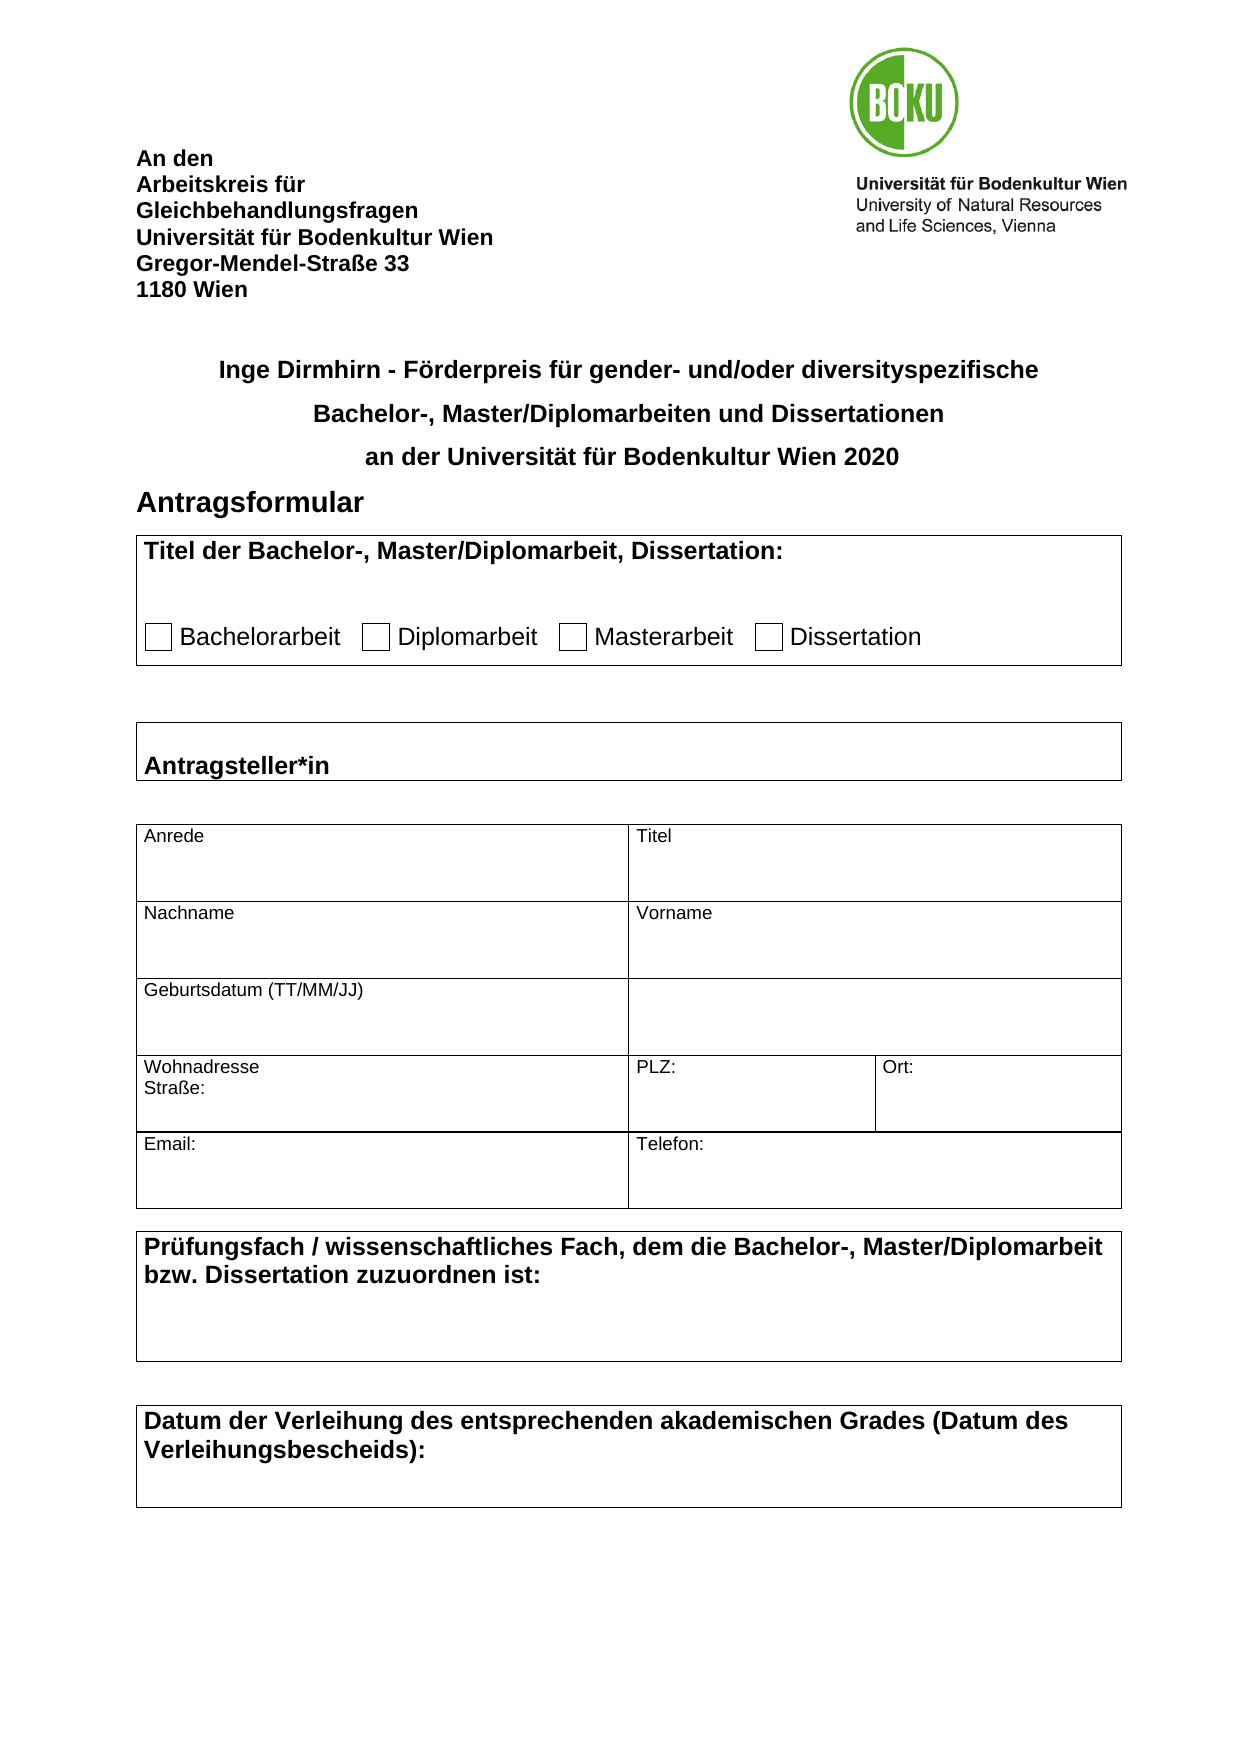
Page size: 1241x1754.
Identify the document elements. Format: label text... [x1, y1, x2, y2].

table_cell Geburtsdatum (TT/MM/JJ) [137, 979, 628, 1054]
table_cell Ort: [876, 1056, 1121, 1131]
table_cell PLZ: [629, 1056, 875, 1131]
table_header Titel [629, 825, 1121, 901]
text Inge Dirmhirn - Förderpreis für gender- und/oder diversityspezifische [136, 355, 1122, 384]
text 1180 Wien [136, 276, 1122, 303]
text Arbeitskreis für [136, 171, 838, 197]
table_header Anrede [137, 825, 628, 901]
text an der Universität für Bodenkultur Wien 2020 [136, 442, 1122, 470]
table_cell Email: [137, 1133, 628, 1208]
picture [838, 37, 1137, 244]
text Gregor-Mendel-Straße 33 [136, 250, 1122, 276]
table_cell Nachname [137, 902, 628, 978]
table_cell Telefon: [629, 1133, 1121, 1208]
table_header Datum der Verleihung des entsprechenden akademischen Grades (Datum des Verleihungsbescheids): [137, 1406, 1121, 1507]
text Universität für Bodenkultur Wien [136, 224, 1122, 250]
text Gleichbehandlungsfragen [136, 197, 838, 224]
table_header Antragsteller*in [137, 723, 1121, 780]
text Bachelor-, Master/Diplomarbeiten und Dissertationen [136, 398, 1122, 427]
table_cell Vorname [629, 902, 1121, 978]
table_header Titel der Bachelor-, Master/Diplomarbeit, Dissertation: Bachelorarbeit Diplomarbeit Masterarbeit Dissertation [137, 536, 1121, 665]
table_cell [629, 979, 1121, 1054]
subtitle Antragsformular [136, 485, 1122, 518]
table_cell Wohnadresse Straße: [137, 1056, 628, 1131]
table_header Prüfungsfach / wissenschaftliches Fach, dem die Bachelor-, Master/Diplomarbeit bzw. Dissertation zuzuordnen ist: [137, 1232, 1121, 1361]
text An den [136, 144, 838, 171]
